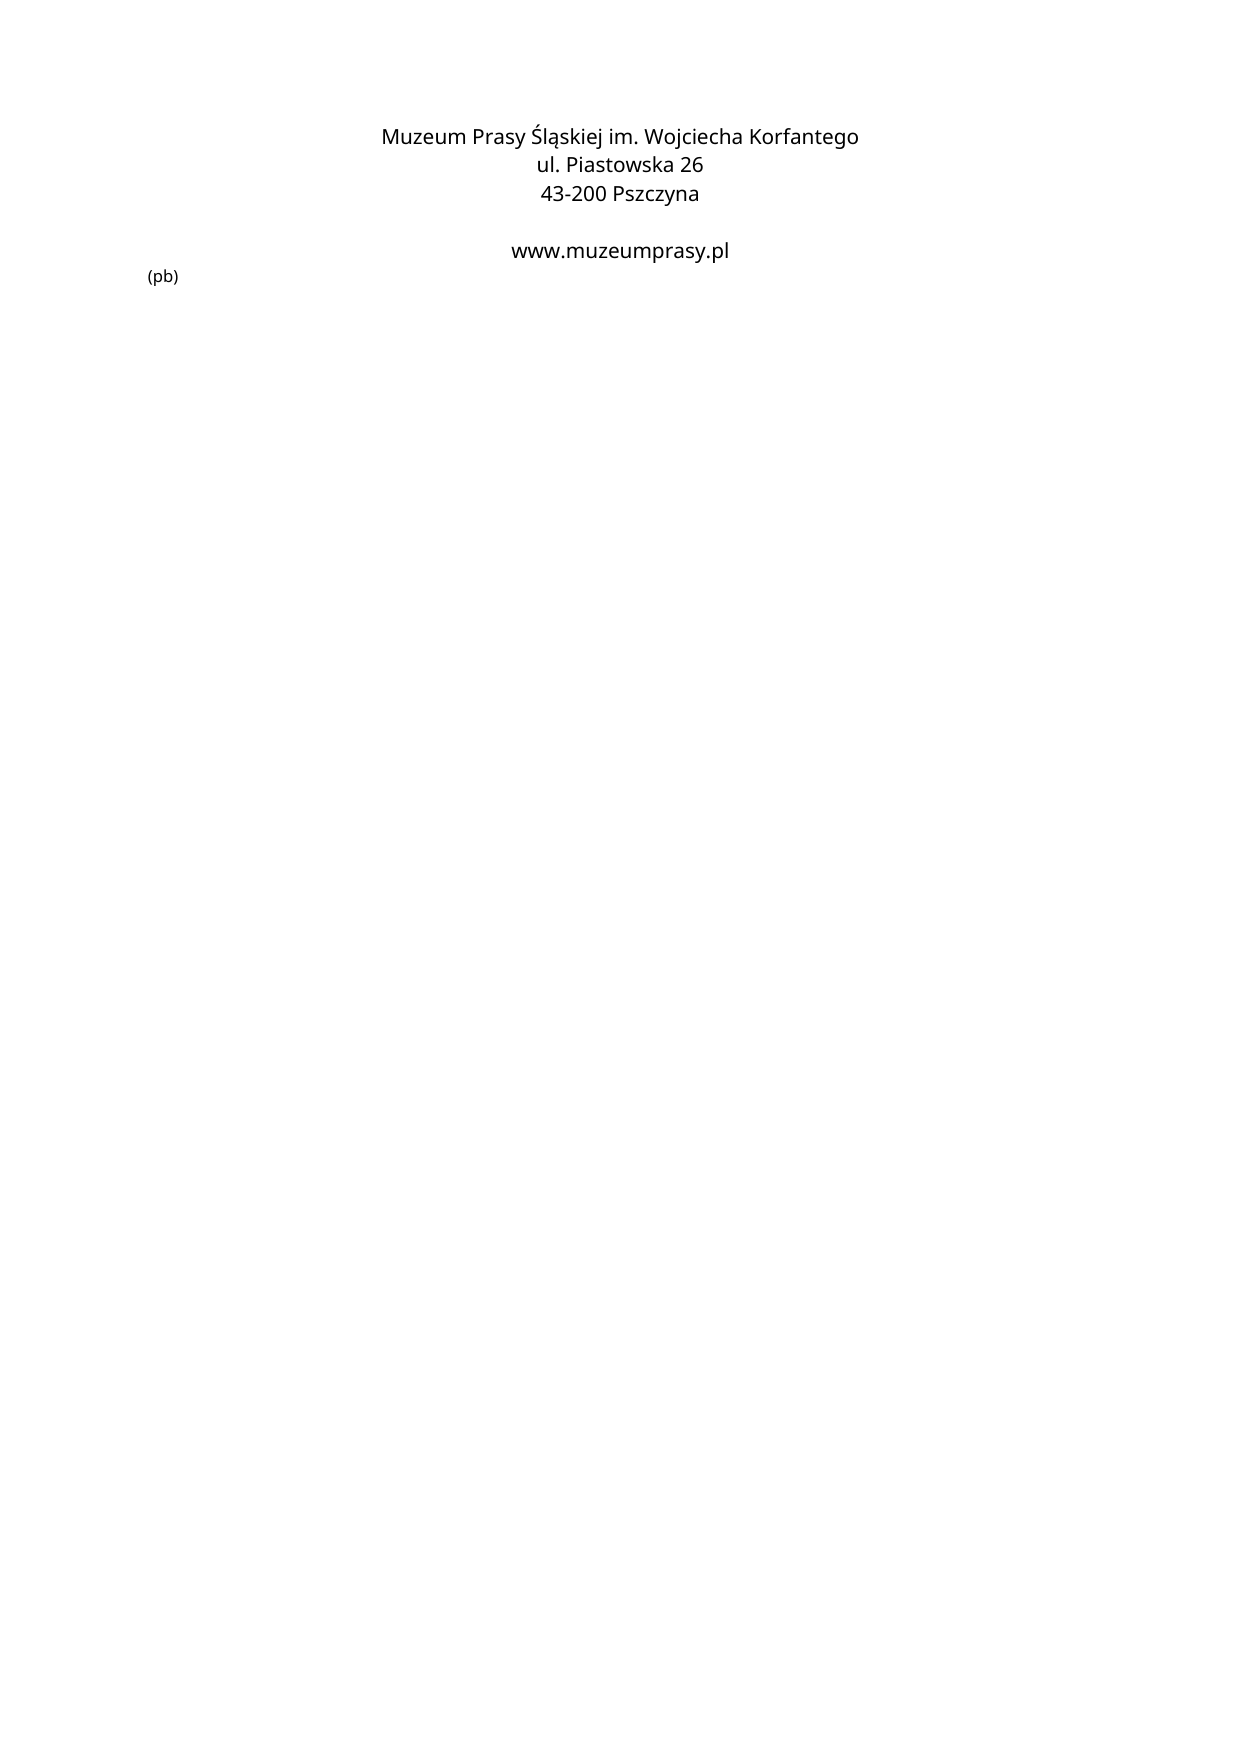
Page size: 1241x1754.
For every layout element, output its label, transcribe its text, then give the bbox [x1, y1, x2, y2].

text Muzeum Prasy Śląskiej im. Wojciecha Korfantego [148, 122, 1093, 151]
text www.muzeumprasy.pl [148, 236, 1093, 264]
text (pb) [148, 264, 1093, 287]
text ul. Piastowska 26 [148, 151, 1093, 179]
text 43-200 Pszczyna [148, 179, 1093, 207]
